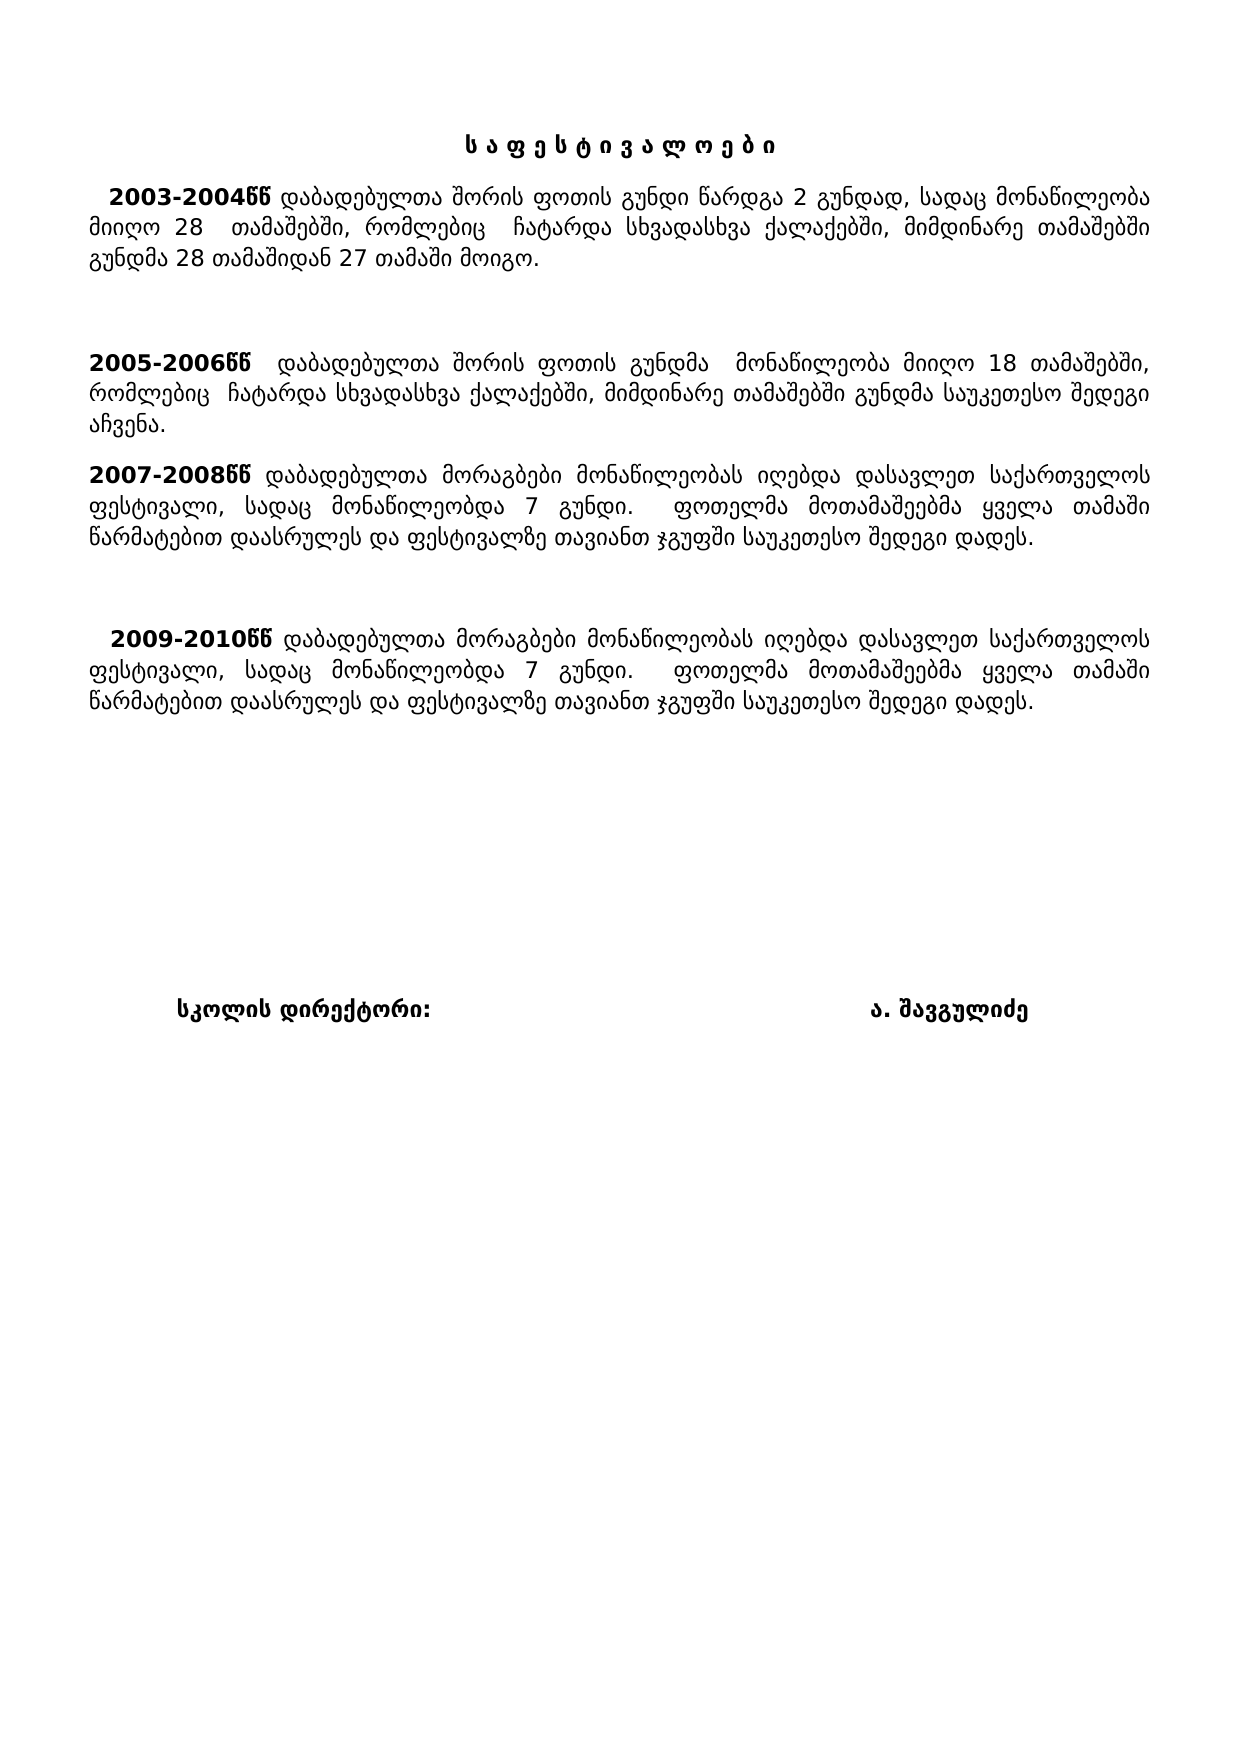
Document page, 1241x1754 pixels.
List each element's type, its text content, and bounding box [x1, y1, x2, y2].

text 2005-2006წწ დაბადებულთა შორის ფოთის გუნდმა მონაწილეობა მიიღო 18 თამაშებში, რომლებიც ჩატარდა სხვადასხვა ქალაქებში, მიმდინარე თამაშებში გუნდმა საუკეთესო შედეგი აჩვენა. [89, 350, 1152, 438]
text 2003-2004წწ დაბადებულთა შორის ფოთის გუნდი წარდგა 2 გუნდად, სადაც მონაწილეობა მიიღო 28 თამაშებში, რომლებიც ჩატარდა სხვადასხვა ქალაქებში, მიმდინარე თამაშებში გუნდმა 28 თამაშიდან 27 თამაში მოიგო. [89, 184, 1152, 272]
text ს ა ფ ე ს ტ ი ვ ა ლ ო ე ბ ი [89, 132, 1152, 159]
text 2009-2010წწ დაბადებულთა მორაგბები მონაწილეობას იღებდა დასავლეთ საქართველოს ფესტივალი, სადაც მონაწილეობდა 7 გუნდი. ფოთელმა მოთამაშეებმა ყველა თამაში წარმატებით დაასრულეს და ფესტივალზე თავიანთ ჯგუფში საუკეთესო შედეგი დადეს. [89, 627, 1152, 714]
text სკოლის დირექტორი: ა. შავგულიძე [89, 997, 1152, 1023]
text 2007-2008წწ დაბადებულთა მორაგბები მონაწილეობას იღებდა დასავლეთ საქართველოს ფესტივალი, სადაც მონაწილეობდა 7 გუნდი. ფოთელმა მოთამაშეებმა ყველა თამაში წარმატებით დაასრულეს და ფესტივალზე თავიანთ ჯგუფში საუკეთესო შედეგი დადეს. [89, 462, 1152, 550]
